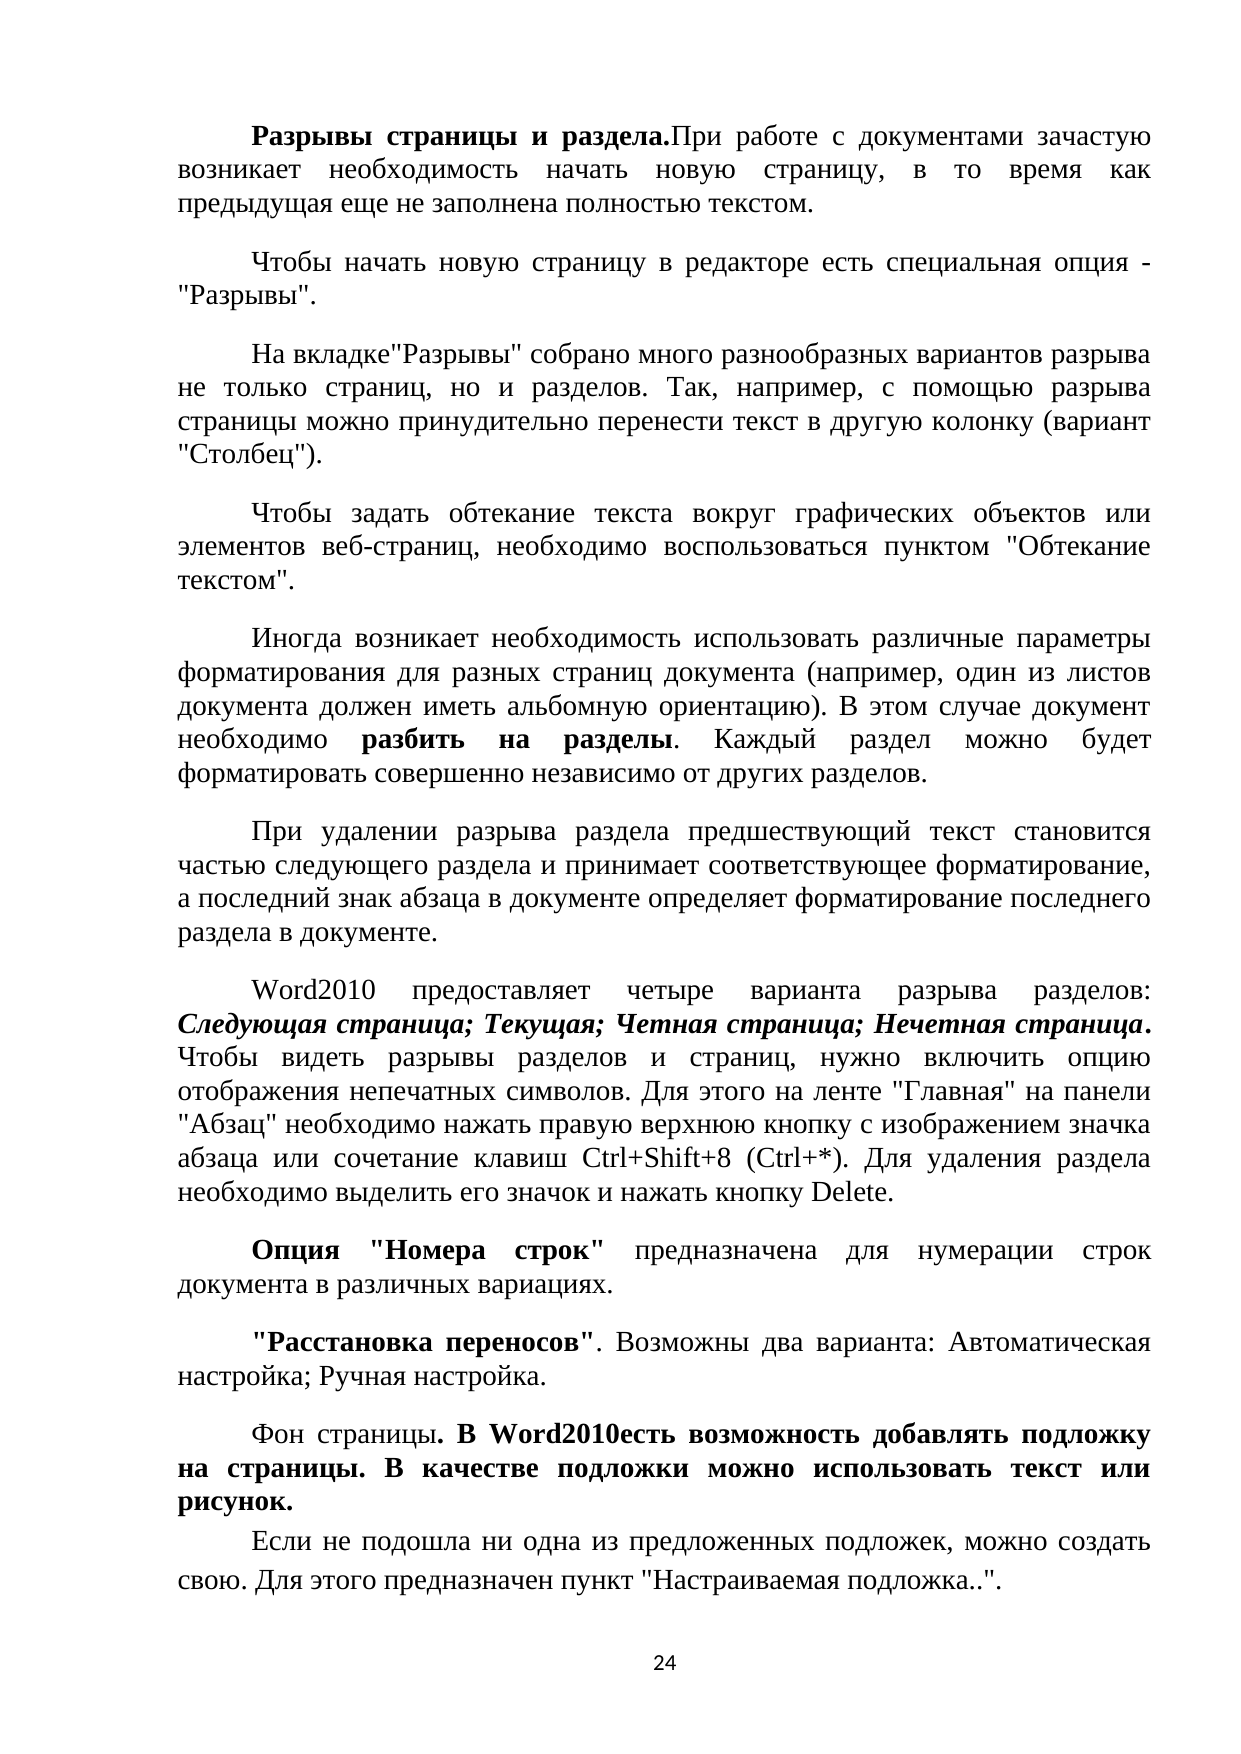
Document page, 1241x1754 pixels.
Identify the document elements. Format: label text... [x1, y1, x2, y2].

text Фон страницы. В Word2010есть возможность добавлять подложку на страницы. В качестве подложки можно использовать текст или рисунок. [177, 1416, 1152, 1517]
text На вкладке"Разрывы" собрано много разнообразных вариантов разрыва не только страниц, но и разделов. Так, например, с помощью разрыва страницы можно принудительно перенести текст в другую колонку (вариант "Столбец"). [177, 336, 1152, 470]
text Разрывы страницы и раздела.При работе с документами зачастую возникает необходимость начать новую страницу, в то время как предыдущая еще не заполнена полностью текстом. [177, 118, 1152, 219]
text Чтобы задать обтекание текста вокруг графических объектов или элементов веб-страниц, необходимо воспользоваться пунктом "Обтекание текстом". [177, 495, 1152, 596]
text "Расстановка переносов". Возможны два варианта: Автоматическая настройка; Ручная настройка. [177, 1324, 1152, 1391]
text Чтобы начать новую страницу в редакторе есть специальная опция - "Разрывы". [177, 244, 1152, 311]
text Иногда возникает необходимость использовать различные параметры форматирования для разных страниц документа (например, один из листов документа должен иметь альбомную ориентацию). В этом случае документ необходимо разбить на разделы. Каждый раздел можно будет форматировать совершенно независимо от других разделов. [177, 621, 1152, 788]
text При удалении разрыва раздела предшествующий текст становится частью следующего раздела и принимает соответствующее форматирование, а последний знак абзаца в документе определяет форматирование последнего раздела в документе. [177, 813, 1152, 947]
text Word2010 предоставляет четыре варианта разрыва разделов: Следующая страница; Текущая; Четная страница; Нечетная страница. Чтобы видеть разрывы разделов и страниц, нужно включить опцию отображения непечатных символов. Для этого на ленте "Главная" на панели "Абзац" необходимо нажать правую верхнюю кнопку с изображением значка абзаца или сочетание клавиш Ctrl+Shift+8 (Ctrl+*). Для удаления раздела необходимо выделить его значок и нажать кнопку Delete. [177, 972, 1152, 1207]
text Если не подошла ни одна из предложенных подложек, можно создать свою. Для этого предназначен пункт "Настраиваемая подложка..". [177, 1523, 1152, 1595]
text Опция "Номера строк" предназначена для нумерации строк документа в различных вариациях. [177, 1232, 1152, 1299]
